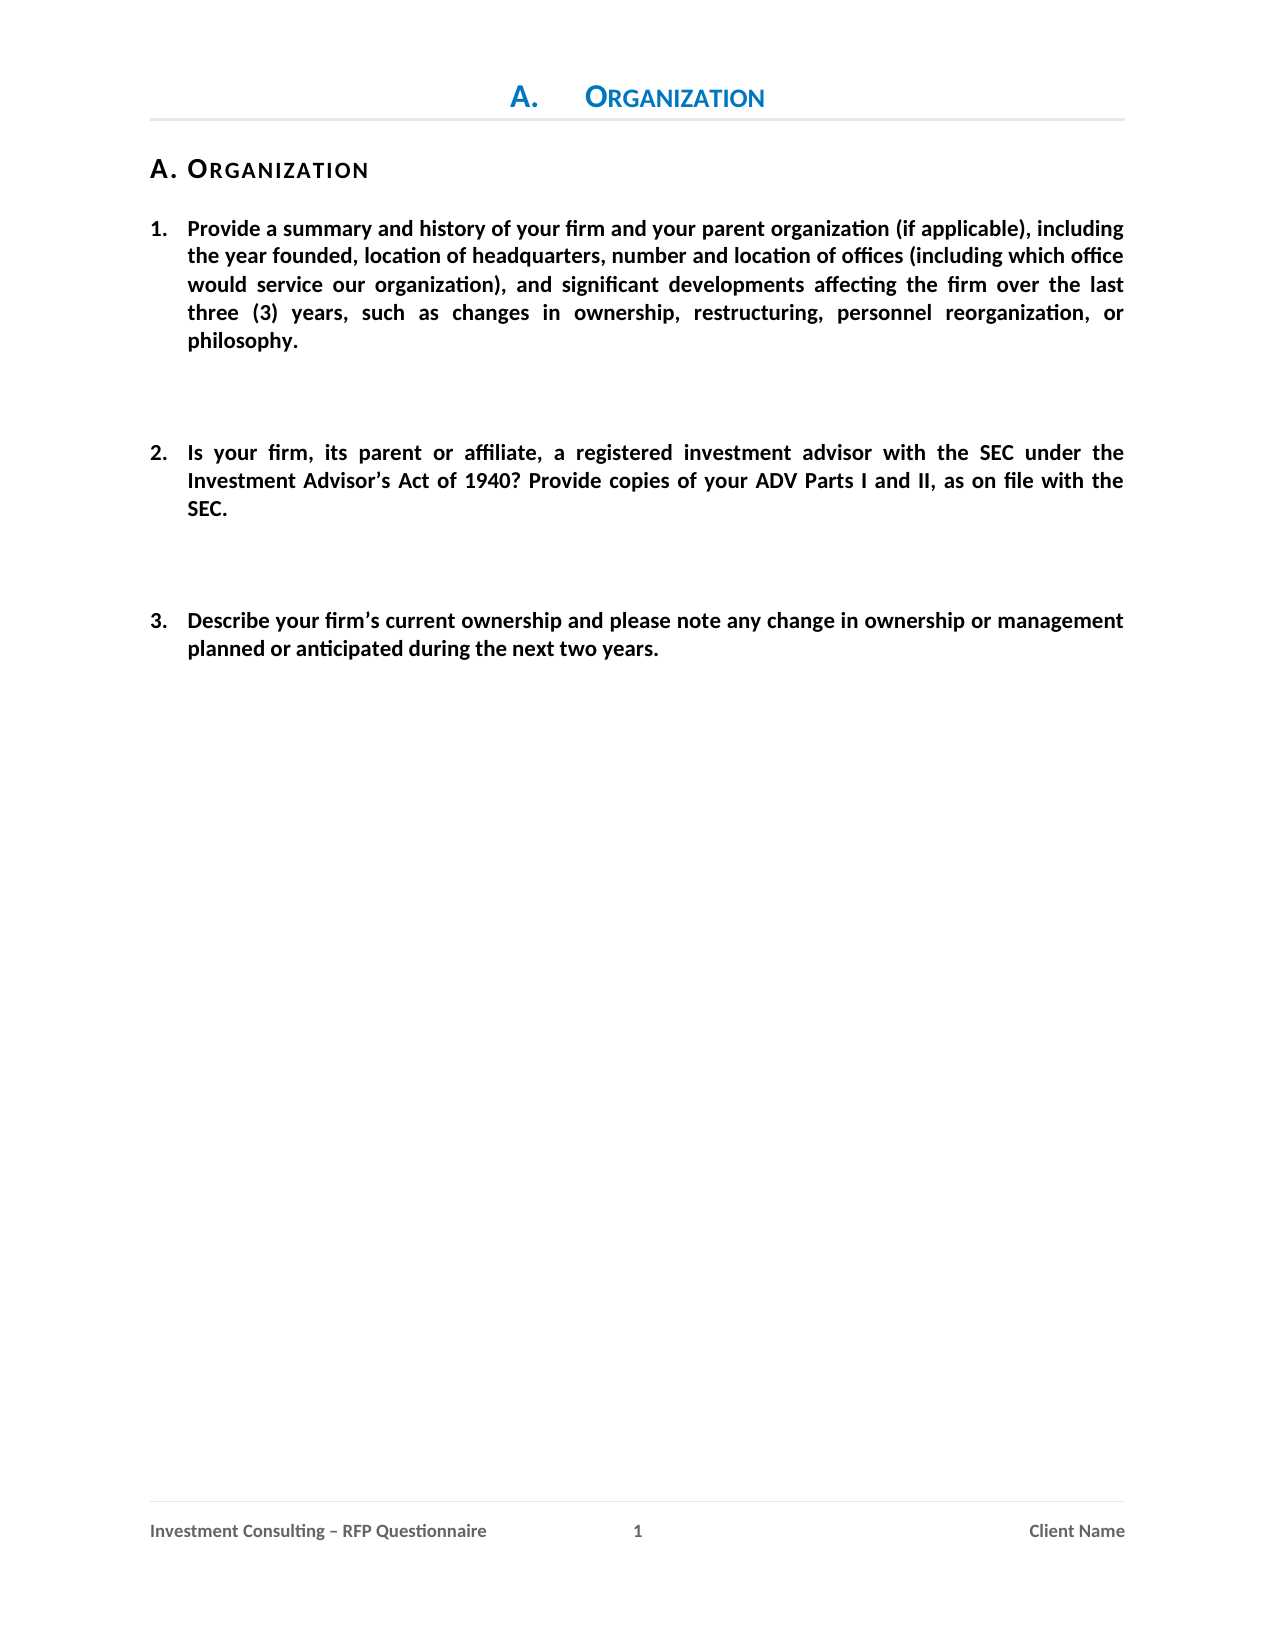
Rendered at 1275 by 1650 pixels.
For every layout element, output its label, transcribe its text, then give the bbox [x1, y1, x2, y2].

text A. Organization [150, 150, 1125, 186]
text 2. Is your firm, its parent or affiliate, a registered investment advisor with the SEC under the Investment Advisor’s Act of 1940? Provide copies of your ADV Parts I and II, as on file with the SEC. [150, 438, 1125, 522]
text 3. Describe your firm’s current ownership and please note any change in ownership or management planned or anticipated during the next two years. [150, 606, 1125, 662]
text 1. Provide a summary and history of your firm and your parent organization (if applicable), including the year founded, location of headquarters, number and location of offices (including which office would service our organization), and significant developments affecting the firm over the last three (3) years, such as changes in ownership, restructuring, personnel reorganization, or philosophy. [150, 214, 1125, 354]
